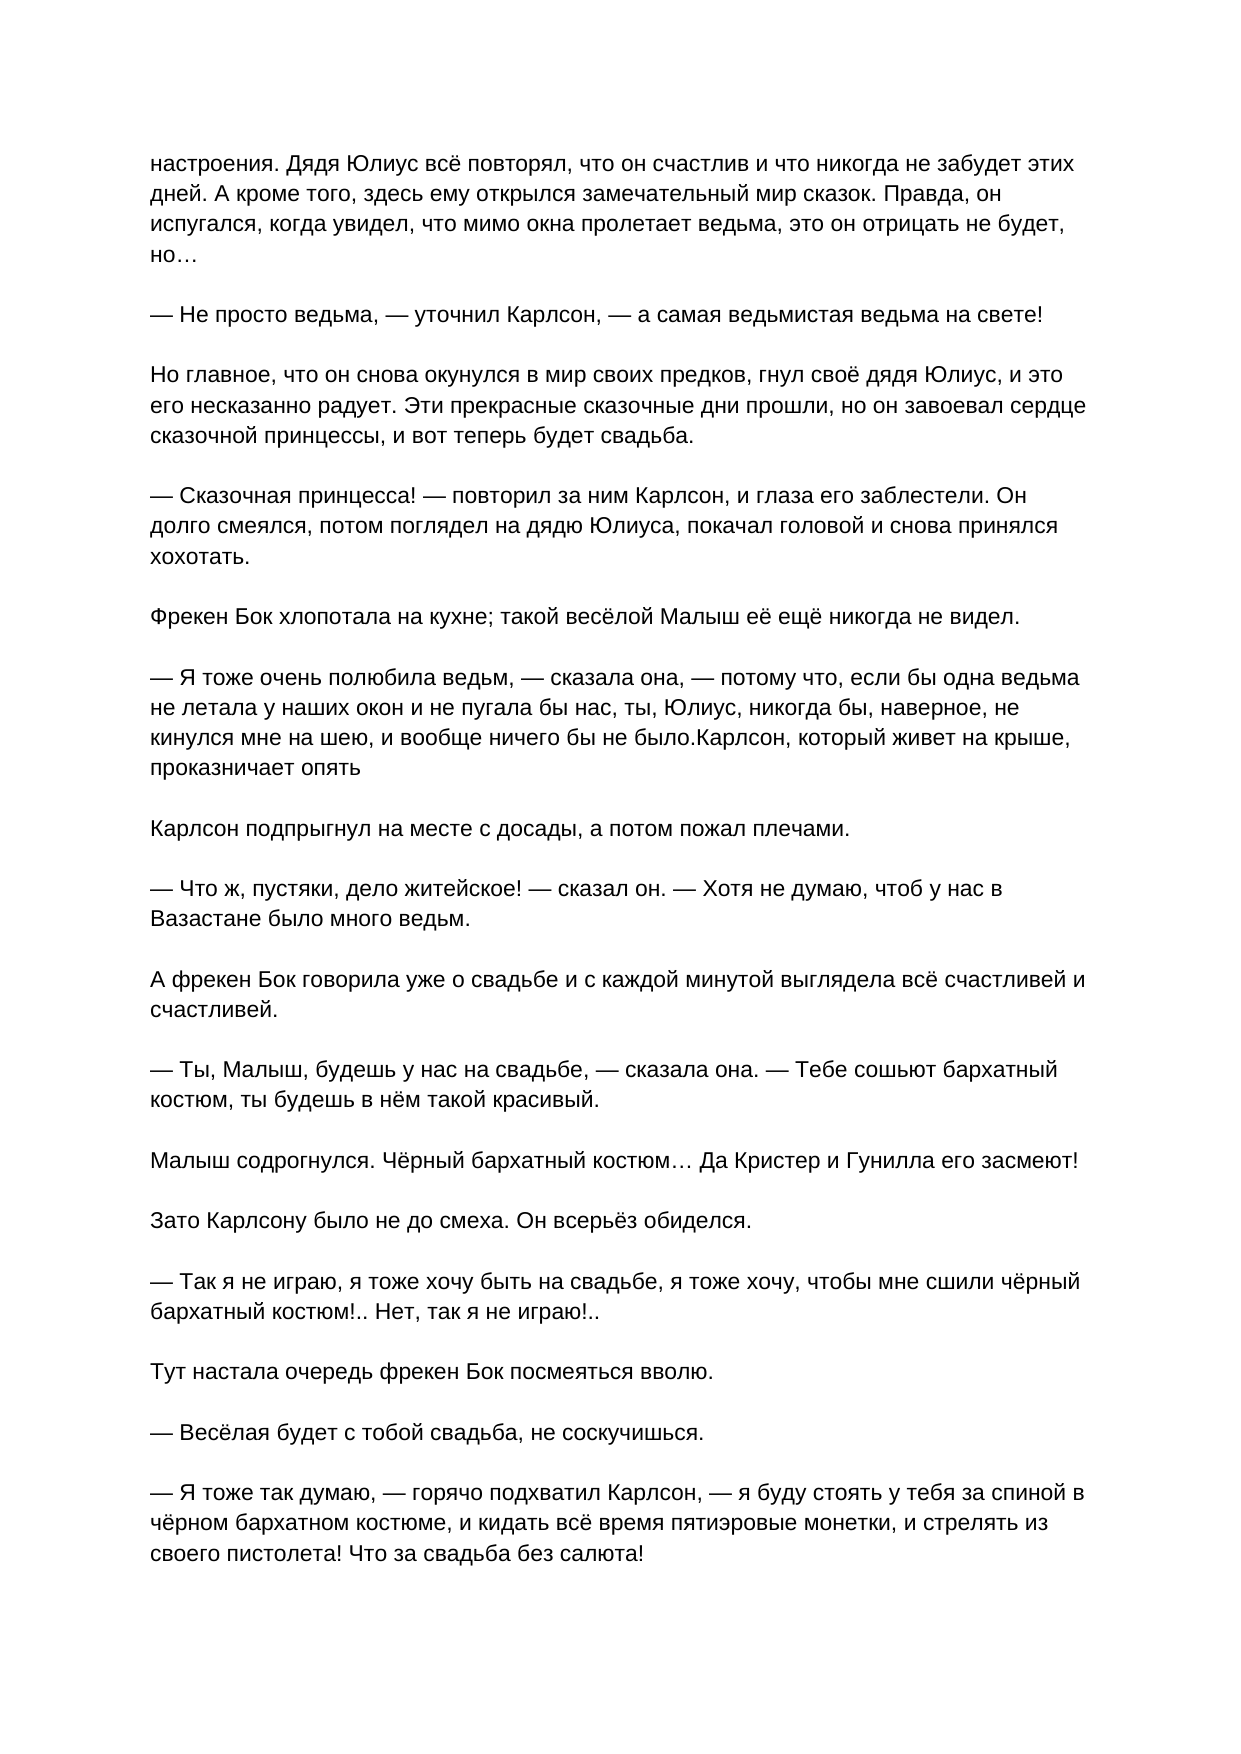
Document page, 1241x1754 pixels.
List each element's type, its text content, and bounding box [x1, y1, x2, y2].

text — Весёлая будет с тобой свадьба, не соскучишься. [150, 1419, 1090, 1445]
text — Я тоже очень полюбила ведьм, — сказала она, — потому что, если бы одна ведьма не летала у наших окон и не пугала бы нас, ты, Юлиус, никогда бы, наверное, не кинулся мне на шею, и вообще ничего бы не было.Карлсон, который живет на крыше, проказничает опять [150, 663, 1090, 781]
text Тут настала очередь фрекен Бок посмеяться вволю. [150, 1358, 1090, 1385]
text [150, 150, 1090, 267]
text — Так я не играю, я тоже хочу быть на свадьбе, я тоже хочу, чтобы мне сшили чёрный бархатный костюм!.. Нет, так я не играю!.. [150, 1268, 1090, 1324]
text — Сказочная принцесса! — повторил за ним Карлсон, и глаза его заблестели. Он долго смеялся, потом поглядел на дядю Юлиуса, покачал головой и снова принялся хохотать. [150, 482, 1090, 569]
text Зато Карлсону было не до смеха. Он всерьёз обиделся. [150, 1207, 1090, 1234]
text — Ты, Малыш, будешь у нас на свадьбе, — сказала она. — Тебе сошьют бархатный костюм, ты будешь в нём такой красивый. [150, 1056, 1090, 1113]
text — Я тоже так думаю, — горячо подхватил Карлсон, — я буду стоять у тебя за спиной в чёрном бархатном костюме, и кидать всё время пятиэровые монетки, и стрелять из своего пистолета! Что за свадьба без салюта! [150, 1479, 1090, 1566]
text Малыш содрогнулся. Чёрный бархатный костюм… Да Кристер и Гунилла его засмеют! [150, 1147, 1090, 1173]
text — Не просто ведьма, — уточнил Карлсон, — а самая ведьмистая ведьма на свете! [150, 301, 1090, 327]
text — Что ж, пустяки, дело житейское! — сказал он. — Хотя не думаю, чтоб у нас в Вазастане было много ведьм. [150, 875, 1090, 932]
text Карлсон подпрыгнул на месте с досады, а потом пожал плечами. [150, 814, 1090, 841]
text Но главное, что он снова окунулся в мир своих предков, гнул своё дядя Юлиус, и это его несказанно радует. Эти прекрасные сказочные дни прошли, но он завоевал сердце сказочной принцессы, и вот теперь будет свадьба. [150, 361, 1090, 448]
text А фрекен Бок говорила уже о свадьбе и с каждой минутой выглядела всё счастливей и счастливей. [150, 966, 1090, 1022]
text Фрекен Бок хлопотала на кухне; такой весёлой Малыш её ещё никогда не видел. [150, 603, 1090, 629]
